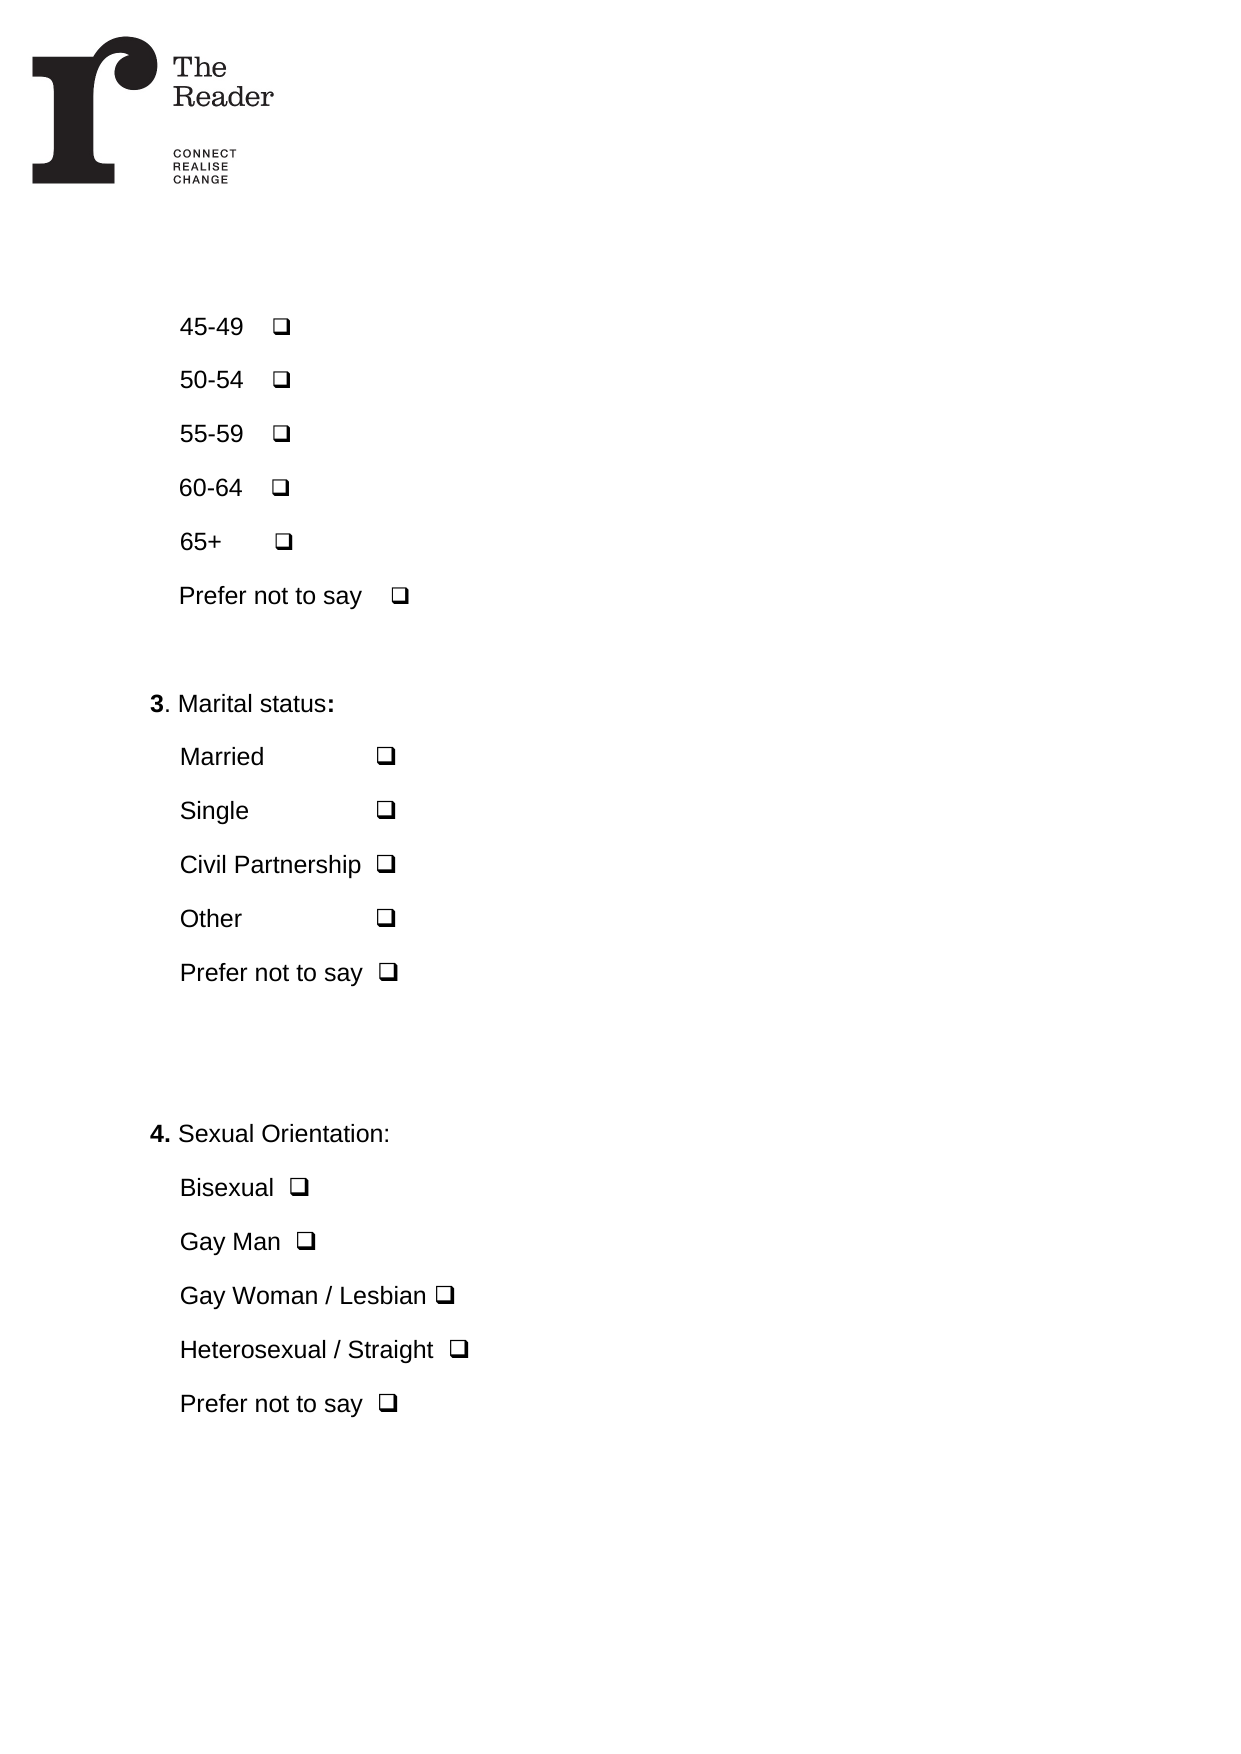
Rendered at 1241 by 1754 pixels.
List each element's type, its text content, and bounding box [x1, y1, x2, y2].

text 60-64 [104, 473, 1090, 502]
text 3. Marital status: [150, 688, 1090, 717]
text Civil Partnership [150, 850, 1090, 879]
text 65+ [90, 527, 1090, 556]
text Gay Woman / Lesbian [150, 1281, 1090, 1310]
text Married [150, 742, 1090, 771]
text Prefer not to say [150, 1389, 1090, 1418]
text 4. Sexual Orientation: [150, 1119, 1090, 1148]
text Other [150, 904, 1090, 933]
text 45-49 [179, 312, 1090, 340]
picture [29, 28, 286, 192]
text Gay Man [150, 1227, 1090, 1256]
text Prefer not to say [150, 958, 1090, 987]
text 55-59 [104, 419, 1090, 448]
text Single [150, 796, 1090, 825]
text Bisexual [150, 1173, 1090, 1202]
text Heterosexual / Straight [150, 1335, 1090, 1364]
text Prefer not to say [104, 581, 1090, 609]
text 50-54 [104, 365, 1090, 394]
